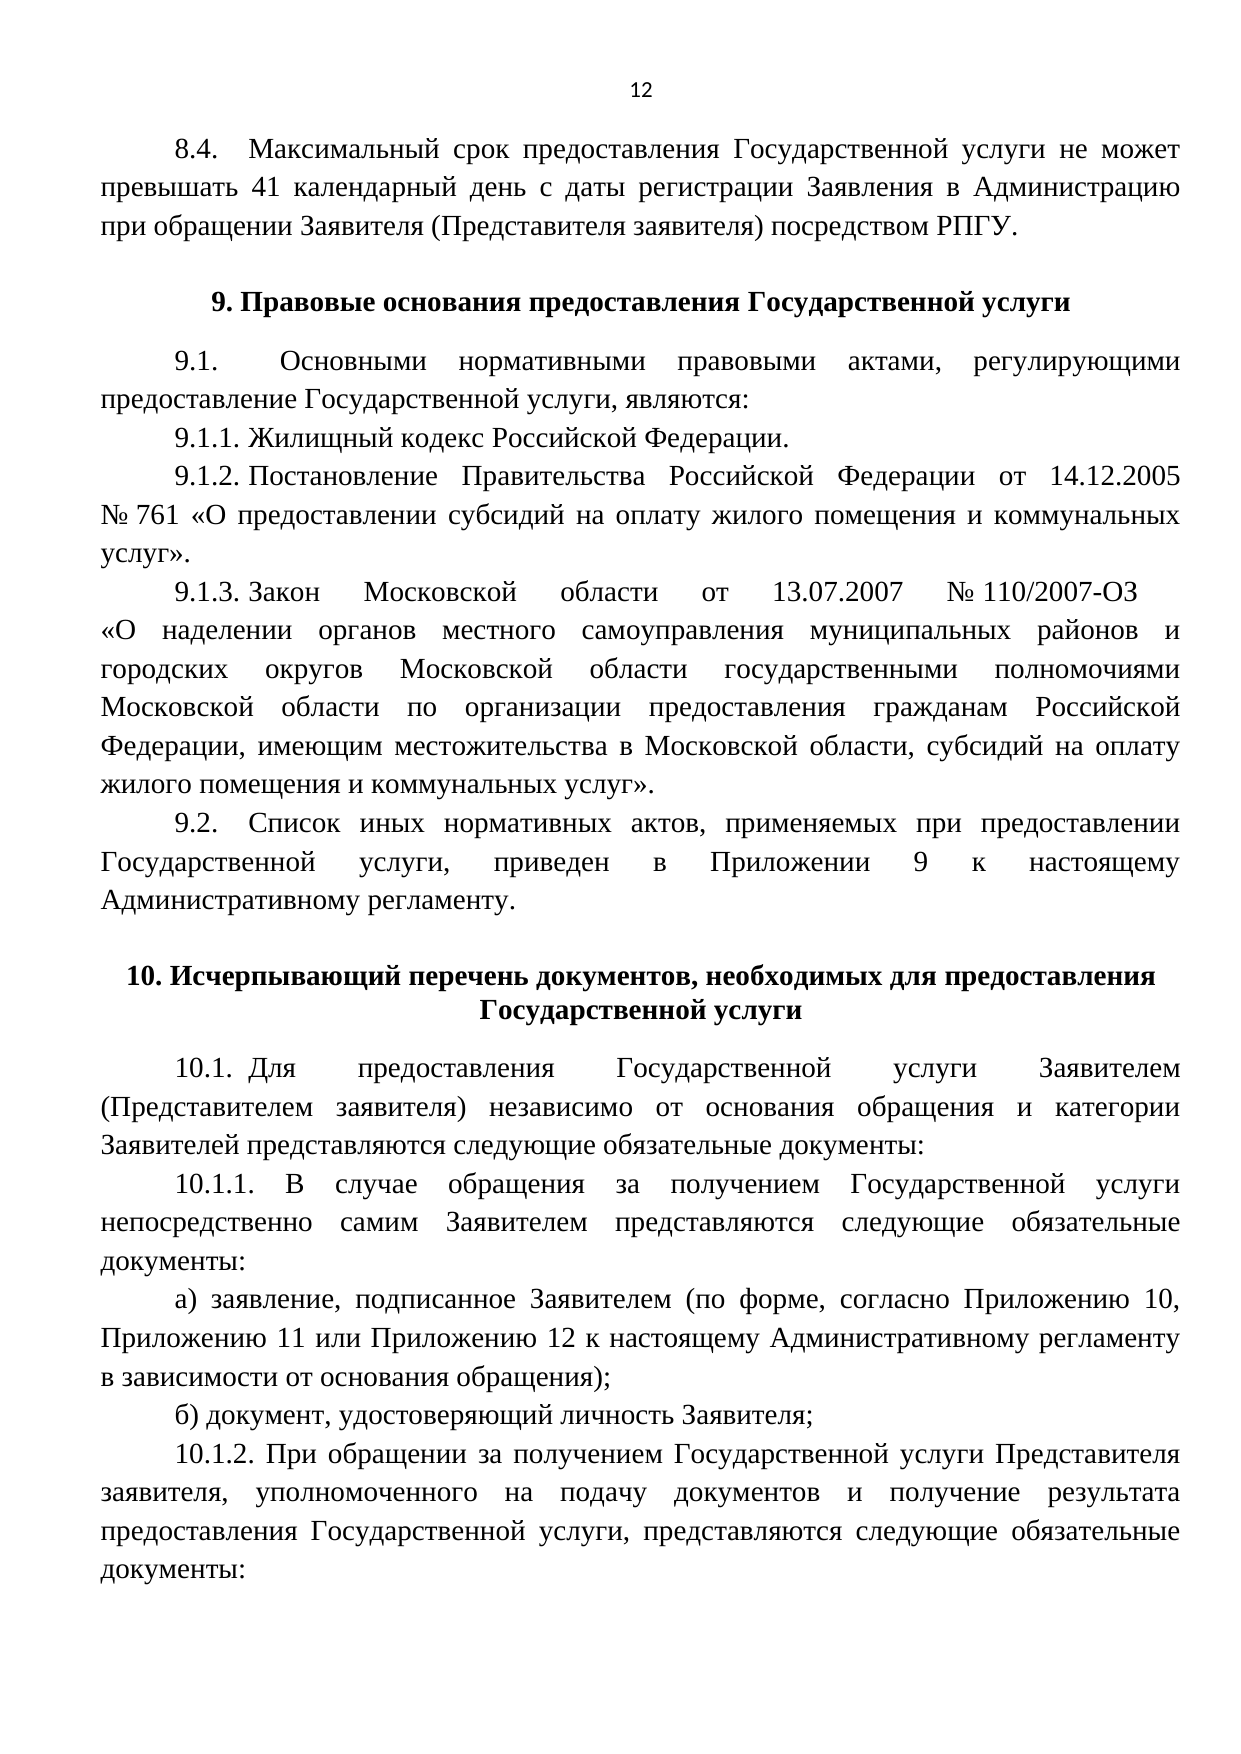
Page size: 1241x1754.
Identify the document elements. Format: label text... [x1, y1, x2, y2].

text Постановление Правительства Российской Федерации от 14.12.2005 № 761 «О предоставлении субсидий на оплату жилого помещения и коммунальных услуг». [100, 458, 1181, 569]
text Исчерпывающий перечень документов, необходимых для предоставления Государственной услуги [100, 958, 1181, 1025]
list 10.1.1. В случае обращения за получением Государственной услуги непосредственно самим Заявителем представляются следующие обязательные документы: [100, 1166, 1181, 1277]
text Для предоставления Государственной услуги Заявителем (Представителем заявителя) независимо от основания обращения и категории Заявителей представляются следующие обязательные документы: [100, 1050, 1181, 1161]
text Жилищный кодекс Российской Федерации. [100, 420, 1181, 453]
text Закон Московской области от 13.07.2007 № 110/2007-ОЗ «О наделении органов местного самоуправления муниципальных районов и городских округов Московской области государственными полномочиями Московской области по организации предоставления гражданам Российской Федерации, имеющим местожительства в Московской области, субсидий на оплату жилого помещения и коммунальных услуг». [100, 574, 1181, 800]
text Список иных нормативных актов, применяемых при предоставлении Государственной услуги, приведен в Приложении 9 к настоящему Административному регламенту. [100, 805, 1181, 916]
text Максимальный срок предоставления Государственной услуги не может превышать 41 календарный день с даты регистрации Заявления в Администрацию при обращении Заявителя (Представителя заявителя) посредством РПГУ. [100, 131, 1181, 242]
text Основными нормативными правовыми актами, регулирующими предоставление Государственной услуги, являются: [100, 343, 1181, 415]
text Правовые основания предоставления Государственной услуги [100, 284, 1181, 318]
list 10.1.2. При обращении за получением Государственной услуги Представителя заявителя, уполномоченного на подачу документов и получение результата предоставления Государственной услуги, представляются следующие обязательные документы: [100, 1436, 1181, 1585]
list б) документ, удостоверяющий личность Заявителя; [100, 1397, 1181, 1431]
